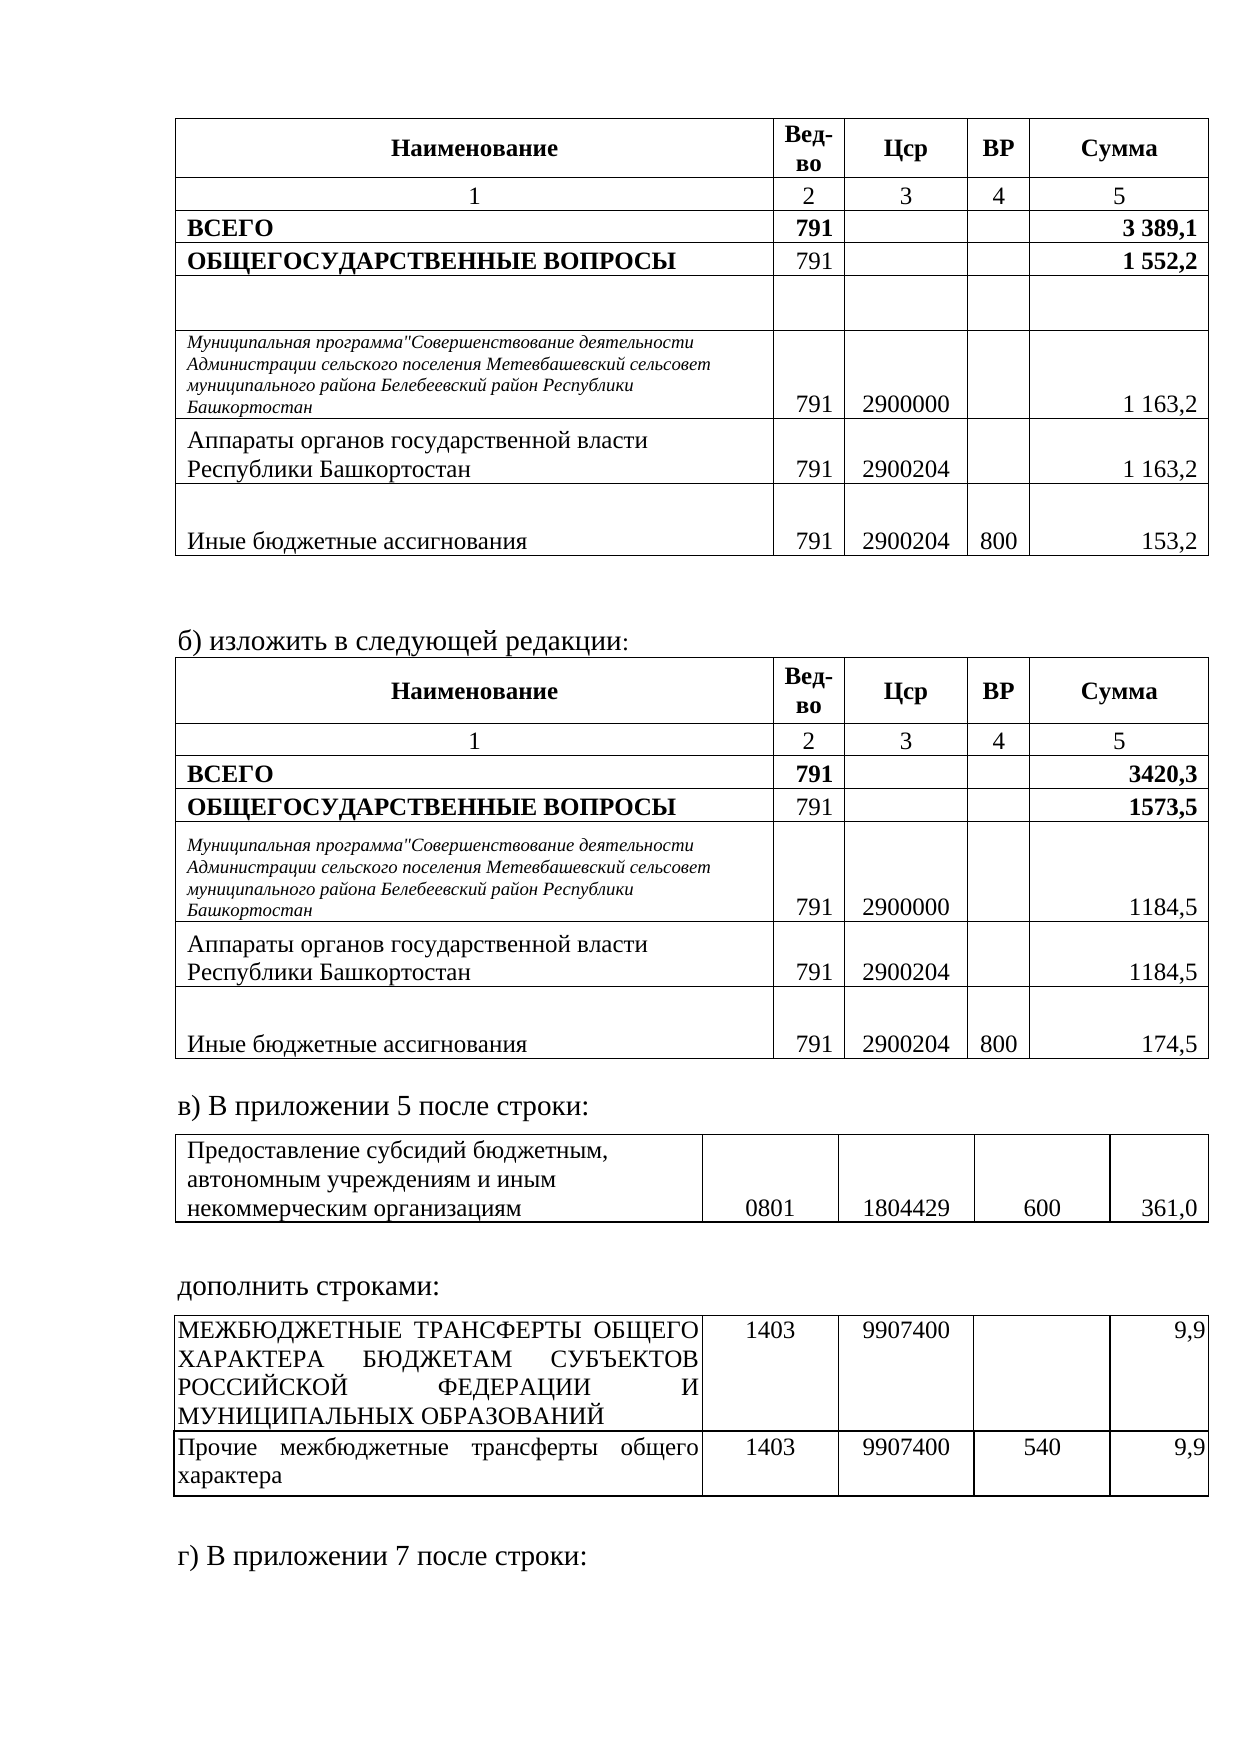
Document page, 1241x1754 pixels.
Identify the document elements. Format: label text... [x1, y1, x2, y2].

table_cell [968, 211, 1029, 242]
table_cell 1 163,2 [1030, 419, 1208, 483]
table_cell 1573,5 [1030, 789, 1208, 821]
table_cell [845, 756, 967, 788]
table_cell [774, 276, 844, 330]
table_header 0801 [703, 1135, 838, 1221]
table_header 600 [975, 1135, 1109, 1221]
table_header 361,0 [1111, 1135, 1208, 1221]
table_cell 2 [774, 178, 844, 209]
table_cell [845, 211, 967, 242]
table_cell [845, 789, 967, 821]
table_cell [968, 756, 1029, 788]
table_cell [968, 276, 1029, 330]
table_header Сумма [1030, 658, 1208, 722]
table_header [175, 1316, 702, 1430]
table_cell 1184,5 [1030, 922, 1208, 986]
table_cell ОБЩЕГОСУДАРСТВЕННЫЕ ВОПРОСЫ [176, 789, 773, 821]
table_header Сумма [1030, 119, 1208, 177]
table_cell 1 552,2 [1030, 243, 1208, 275]
table_header Вед-во [774, 119, 844, 177]
table_cell [968, 789, 1029, 821]
table_cell 2 [774, 724, 844, 755]
table_cell 791 [774, 789, 844, 821]
text в) В приложении 5 после строки: [177, 1088, 1152, 1122]
table_cell 540 [975, 1432, 1109, 1495]
table_cell 9,9 [1111, 1432, 1208, 1495]
table_header Цср [845, 658, 967, 722]
table_header Предоставление субсидий бюджетным, автономным учреждениям и иным некоммерческим организациям [176, 1135, 702, 1221]
table_cell 791 [774, 922, 844, 986]
table_cell ВСЕГО [176, 211, 773, 242]
table_cell 791 [774, 484, 844, 555]
table_cell 2900204 [845, 987, 967, 1058]
text б) изложить в следующей редакции: [177, 623, 1152, 657]
table_cell 791 [774, 331, 844, 417]
table_cell 2900000 [845, 331, 967, 417]
table_cell 791 [774, 822, 844, 921]
table_cell 791 [774, 419, 844, 483]
table_cell 791 [774, 243, 844, 275]
text г) В приложении 7 после строки: [177, 1538, 1152, 1571]
table_cell 9907400 [839, 1432, 973, 1495]
table_header ВР [968, 658, 1029, 722]
table_cell 4 [968, 724, 1029, 755]
table_cell 791 [774, 211, 844, 242]
table_cell [968, 331, 1029, 417]
table_cell 2900204 [845, 484, 967, 555]
table_header ВР [968, 119, 1029, 177]
table_cell 3 [845, 178, 967, 209]
table_cell [968, 243, 1029, 275]
table_header Наименование [176, 119, 773, 177]
table_cell 5 [1030, 178, 1208, 209]
table_cell Аппараты органов государственной власти Республики Башкортостан [176, 922, 773, 986]
table_header 1804429 [839, 1135, 974, 1221]
table_cell 791 [774, 756, 844, 788]
table_cell [968, 419, 1029, 483]
table_cell 2900204 [845, 922, 967, 986]
table_cell [176, 276, 773, 330]
table_cell 3420,3 [1030, 756, 1208, 788]
text дополнить строками: [177, 1268, 1152, 1302]
table_header 9,9 [1111, 1316, 1208, 1430]
table_header Вед-во [774, 658, 844, 722]
table_cell 1184,5 [1030, 822, 1208, 921]
table_cell 791 [774, 987, 844, 1058]
table_cell 3 389,1 [1030, 211, 1208, 242]
table_cell 4 [968, 178, 1029, 209]
table_cell 1403 [703, 1432, 838, 1495]
table_cell ВСЕГО [176, 756, 773, 788]
table_cell 174,5 [1030, 987, 1208, 1058]
table_cell 3 [845, 724, 967, 755]
table_header Наименование [176, 658, 773, 722]
table_header [974, 1316, 1109, 1430]
table_cell 1 163,2 [1030, 331, 1208, 417]
table_cell 2900000 [845, 822, 967, 921]
table_cell Прочие межбюджетные трансферты общего характера [175, 1432, 702, 1495]
table_cell [845, 276, 967, 330]
table_cell Аппараты органов государственной власти Республики Башкортостан [176, 419, 773, 483]
table_cell 2900204 [845, 419, 967, 483]
table_cell [968, 922, 1029, 986]
table_cell 1 [176, 178, 773, 209]
table_cell [845, 243, 967, 275]
table_cell 1 [176, 724, 773, 755]
table_cell 800 [968, 987, 1029, 1058]
table_cell ОБЩЕГОСУДАРСТВЕННЫЕ ВОПРОСЫ [176, 243, 773, 275]
table_header Цср [845, 119, 967, 177]
table_cell Иные бюджетные ассигнования [176, 987, 773, 1058]
table_cell [1030, 276, 1208, 330]
table_cell 800 [968, 484, 1029, 555]
table_cell [968, 822, 1029, 921]
table_cell 153,2 [1030, 484, 1208, 555]
table_cell Иные бюджетные ассигнования [176, 484, 773, 555]
table_cell 5 [1030, 724, 1208, 755]
table_header 1403 [703, 1316, 838, 1430]
table_header 9907400 [839, 1316, 973, 1430]
